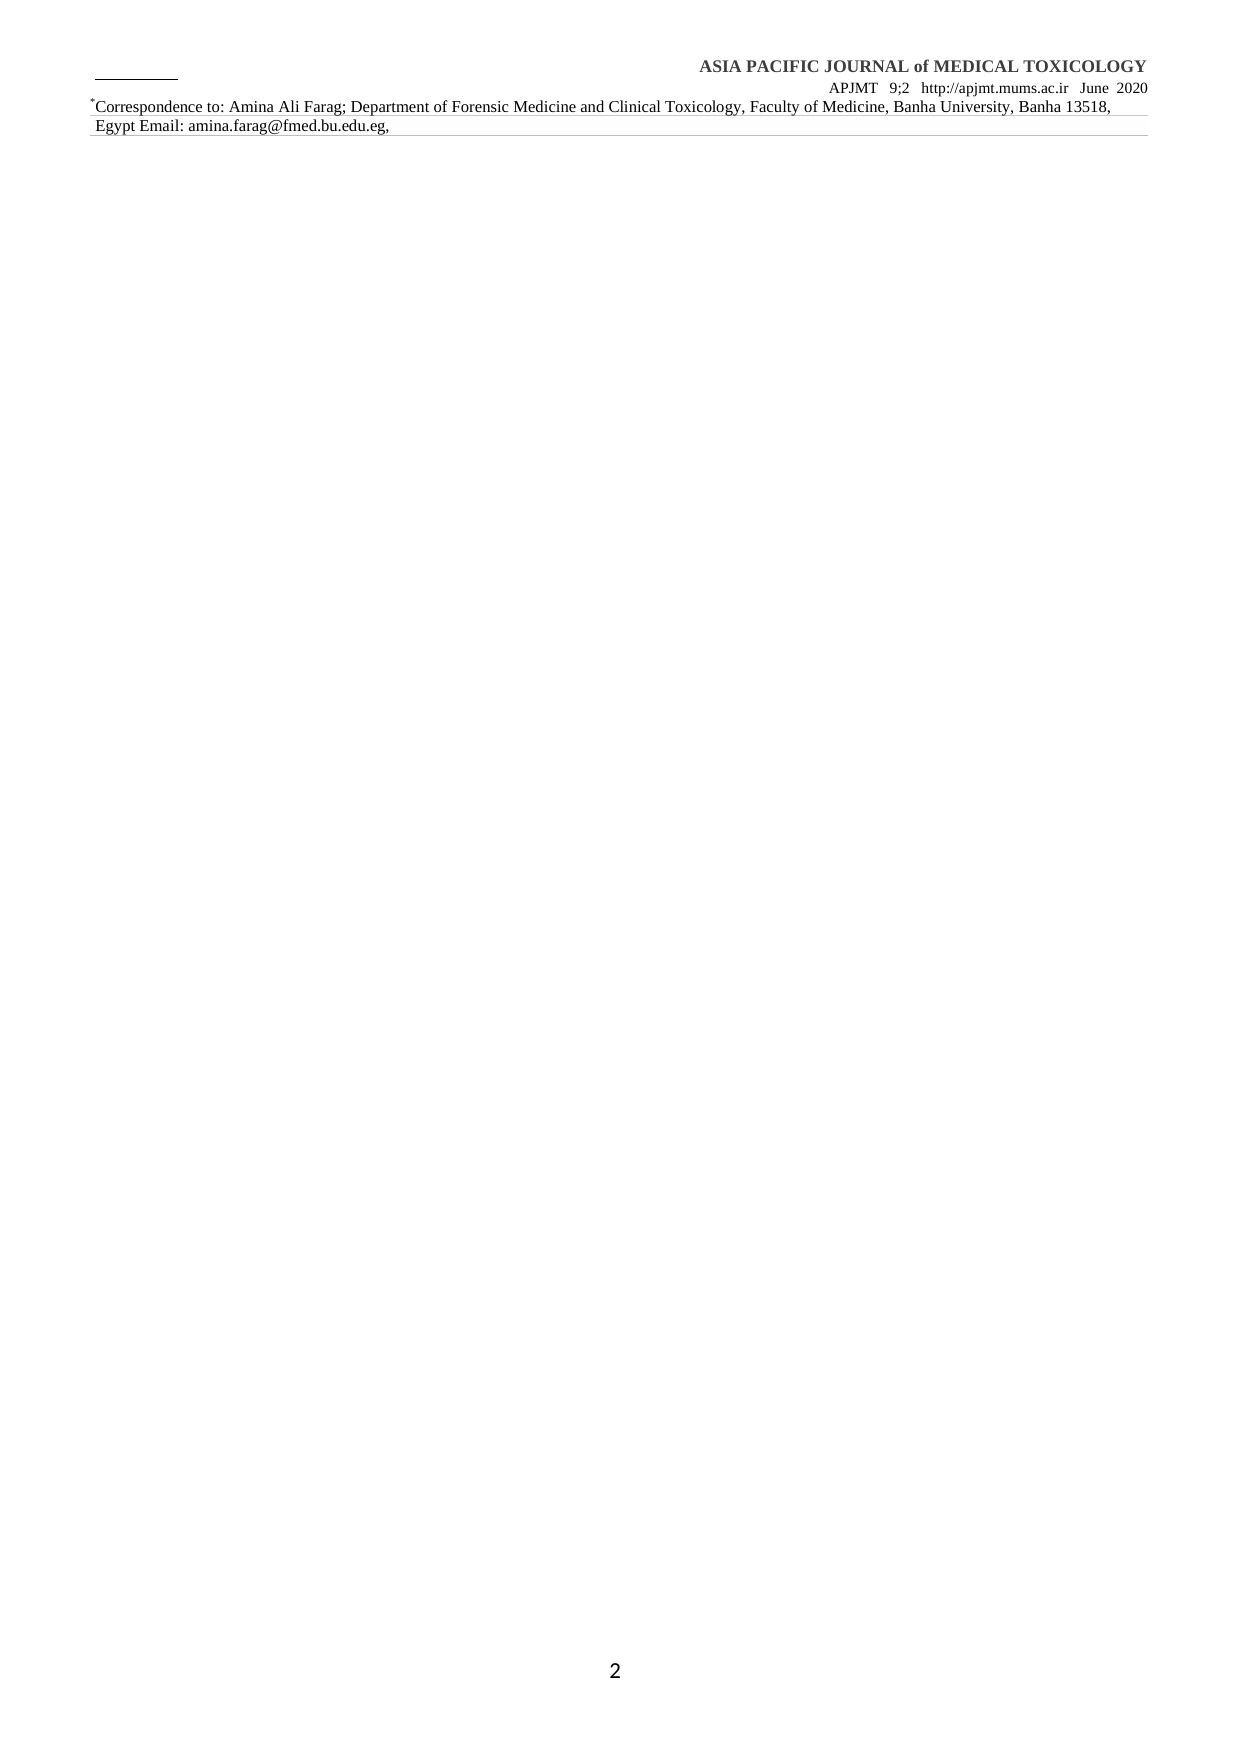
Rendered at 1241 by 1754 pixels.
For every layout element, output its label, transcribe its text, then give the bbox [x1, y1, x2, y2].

picture [90, 96, 1148, 175]
text *Correspondence to: Amina Ali Farag; Department of Forensic Medicine and Clinical Toxicology, Faculty of Medicine, Banha University, Banha 13518, Egypt Email: amina.farag@fmed.bu.edu.eg, [90, 96, 1147, 135]
picture [94, 0, 603, 96]
